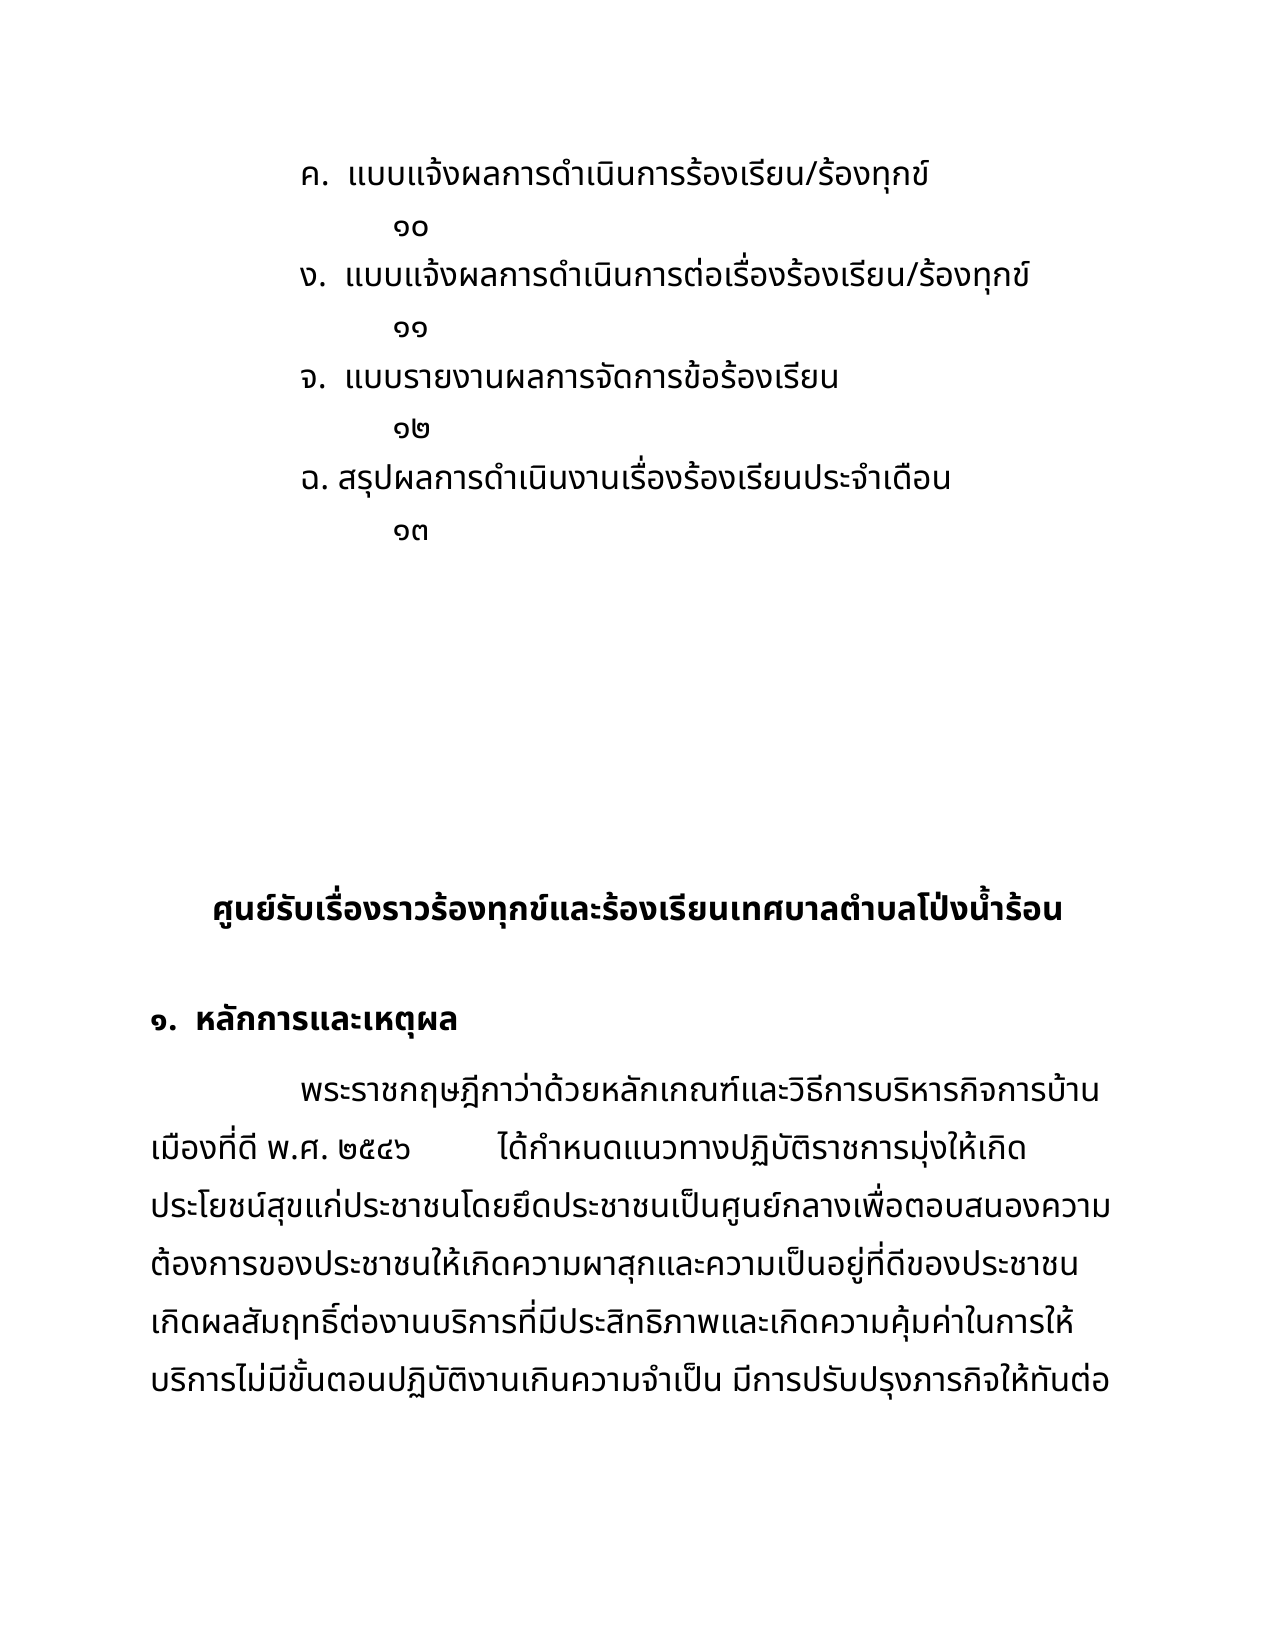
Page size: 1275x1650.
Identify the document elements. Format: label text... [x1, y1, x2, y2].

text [150, 1066, 1125, 1406]
text ศูนย์รับเรื่องราวร้องทุกข์และร้องเรียนเทศบาลตำบลโป่งน้ำร้อน [150, 885, 1125, 935]
text ง. แบบแจ้งผลการดำเนินการต่อเรื่องร้องเรียน/ร้องทุกข์ ๑๑ [225, 251, 1125, 352]
text ๑. หลักการและเหตุผล [150, 995, 1125, 1046]
text ฉ. สรุปผลการดำเนินงานเรื่องร้องเรียนประจำเดือน ๑๓ [225, 454, 1125, 555]
text ค. แบบแจ้งผลการดำเนินการร้องเรียน/ร้องทุกข์ ๑๐ [225, 150, 1125, 251]
text จ. แบบรายงานผลการจัดการข้อร้องเรียน ๑๒ [225, 352, 1125, 454]
